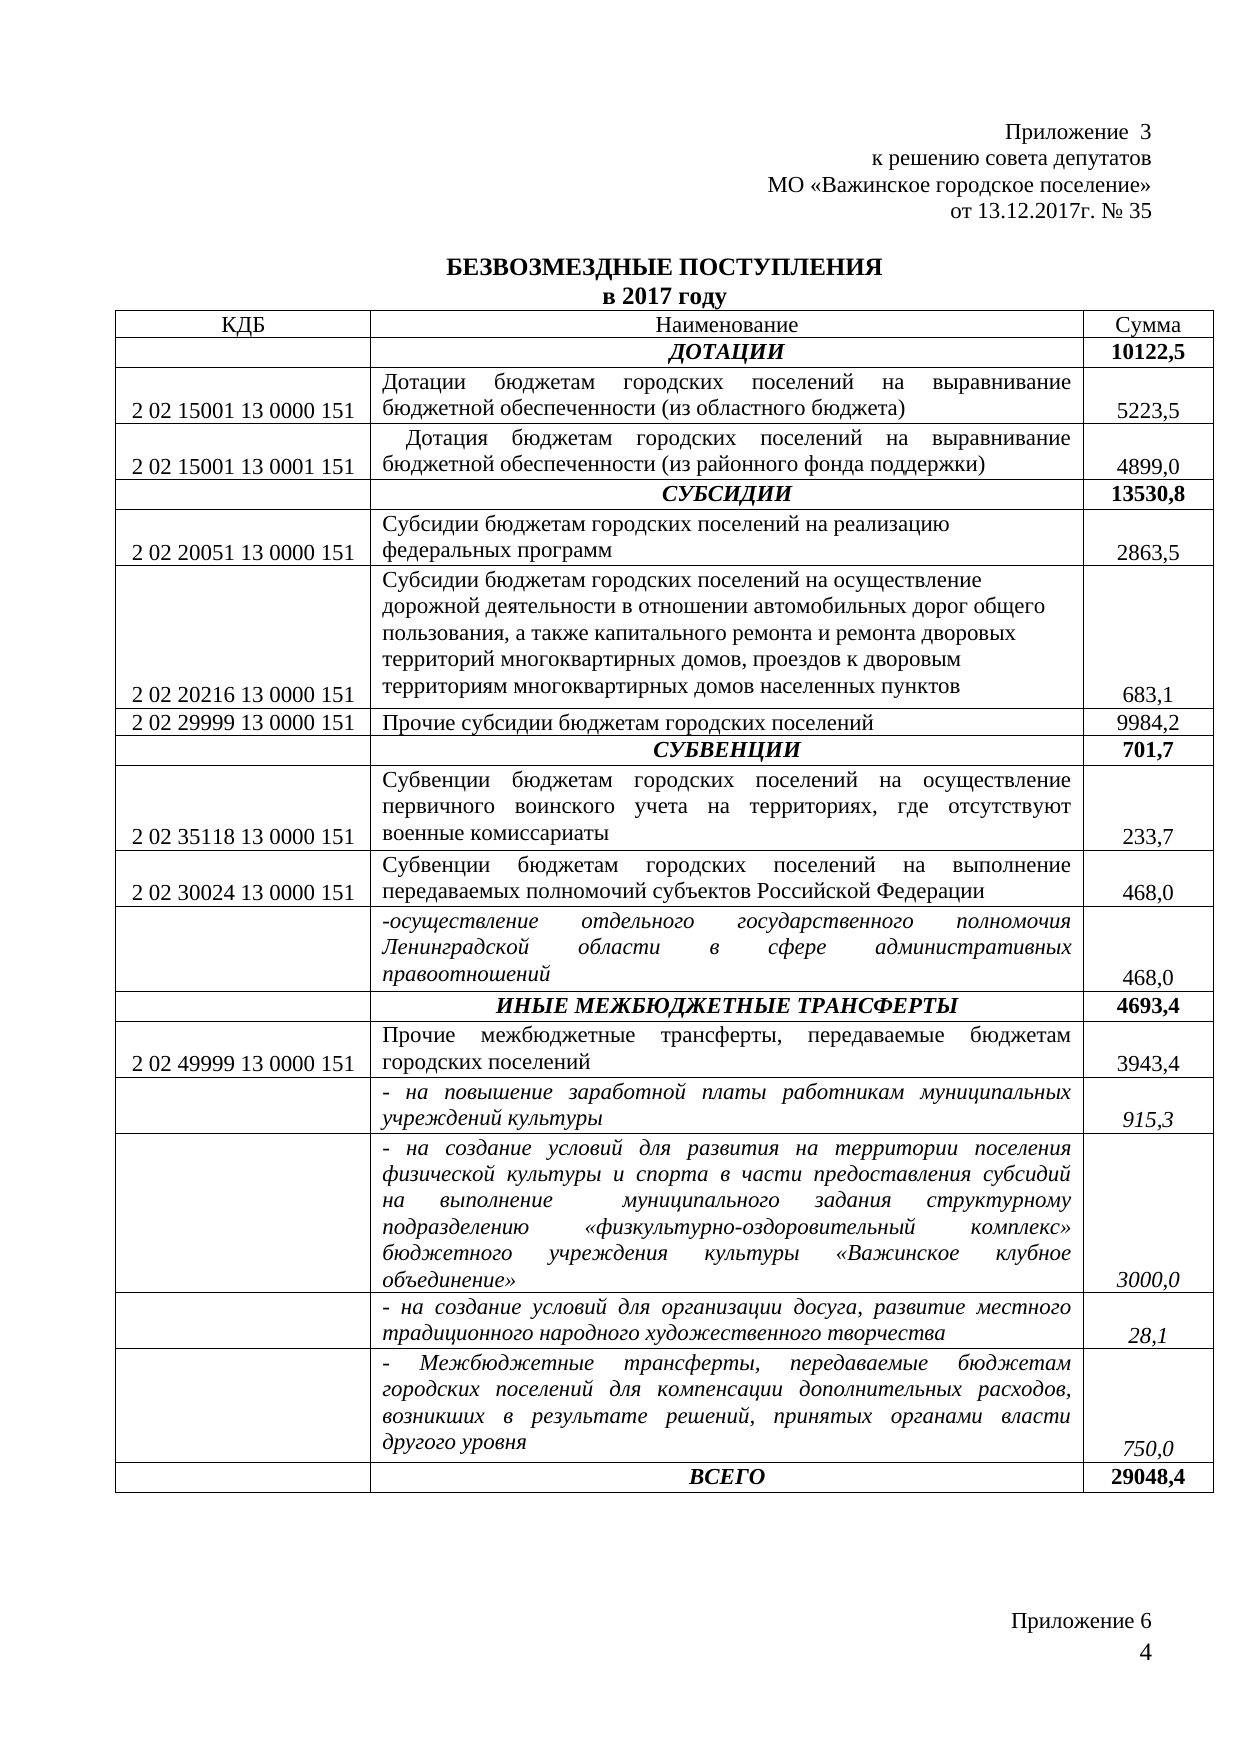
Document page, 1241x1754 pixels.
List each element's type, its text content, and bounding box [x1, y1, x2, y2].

table_cell 13530,8 [1084, 480, 1213, 509]
table_header Наименование [371, 311, 1083, 337]
table_cell 2 02 35118 13 0000 151 [116, 766, 370, 850]
text от 13.12.2017г. № 35 [177, 197, 1152, 223]
table_cell СУБВЕНЦИИ [371, 736, 1083, 765]
table_cell 3000,0 [1084, 1134, 1213, 1292]
table_cell 468,0 [1084, 907, 1213, 991]
table_cell 2863,5 [1084, 510, 1213, 565]
table_header КДБ [116, 311, 370, 337]
table_cell [116, 1293, 370, 1348]
table_cell 2 02 20051 13 0000 151 [116, 510, 370, 565]
table_cell Прочие межбюджетные трансферты, передаваемые бюджетам городских поселений [371, 1022, 1083, 1077]
table_cell 750,0 [1084, 1349, 1213, 1462]
table_cell Субвенции бюджетам городских поселений на выполнение передаваемых полномочий субъектов Российской Федерации [371, 851, 1083, 906]
table_cell -осуществление отдельного государственного полномочия Ленинградской области в сфере административных правоотношений [371, 907, 1083, 991]
table_cell Субсидии бюджетам городских поселений на реализацию федеральных программ [371, 510, 1083, 565]
table_cell 2 02 15001 13 0001 151 [116, 424, 370, 479]
table_cell Дотации бюджетам городских поселений на выравнивание бюджетной обеспеченности (из областного бюджета) [371, 368, 1083, 423]
table_cell ВСЕГО [371, 1463, 1083, 1492]
table_cell СУБСИДИИ [371, 480, 1083, 509]
table_cell 10122,5 [1084, 338, 1213, 367]
text БЕЗВОЗМЕЗДНЫЕ ПОСТУПЛЕНИЯ [177, 252, 1152, 281]
table_cell 915,3 [1084, 1078, 1213, 1133]
table_cell 9984,2 [1084, 709, 1213, 735]
table_cell Дотация бюджетам городских поселений на выравнивание бюджетной обеспеченности (из районного фонда поддержки) [371, 424, 1083, 479]
table_cell 4899,0 [1084, 424, 1213, 479]
table_cell [116, 1349, 370, 1462]
text в 2017 году [177, 281, 1152, 310]
table_cell ДОТАЦИИ [371, 338, 1083, 367]
table_cell 3943,4 [1084, 1022, 1213, 1077]
table_cell 5223,5 [1084, 368, 1213, 423]
table_cell - на повышение заработной платы работникам муниципальных учреждений культуры [371, 1078, 1083, 1133]
table_cell [116, 1078, 370, 1133]
table_cell [116, 992, 370, 1021]
table_cell [116, 480, 370, 509]
table_cell 2 02 49999 13 0000 151 [116, 1022, 370, 1077]
table_cell [116, 338, 370, 367]
text МО «Важинское городское поселение» [177, 171, 1152, 197]
table_cell 29048,4 [1084, 1463, 1213, 1492]
table_cell Прочие субсидии бюджетам городских поселений [371, 709, 1083, 735]
table_cell Субвенции бюджетам городских поселений на осуществление первичного воинского учета на территориях, где отсутствуют военные комиссариаты [371, 766, 1083, 850]
table_cell 683,1 [1084, 566, 1213, 708]
table_cell Субсидии бюджетам городских поселений на осуществление дорожной деятельности в отношении автомобильных дорог общего пользования, а также капитального ремонта и ремонта дворовых территорий многоквартирных домов, проездов к дворовым территориям многоквартирных домов населенных пунктов [371, 566, 1083, 708]
table_cell 2 02 20216 13 0000 151 [116, 566, 370, 708]
table_cell - на создание условий для развития на территории поселения физической культуры и спорта в части предоставления субсидий на выполнение муниципального задания структурному подразделению «физкультурно-оздоровительный комплекс» бюджетного учреждения культуры «Важинское клубное объединение» [371, 1134, 1083, 1292]
table_cell ИНЫЕ МЕЖБЮДЖЕТНЫЕ ТРАНСФЕРТЫ [371, 992, 1083, 1021]
text Приложение 3 [177, 118, 1152, 144]
table_cell 2 02 29999 13 0000 151 [116, 709, 370, 735]
table_cell - на создание условий для организации досуга, развитие местного традиционного народного художественного творчества [371, 1293, 1083, 1348]
table_cell 2 02 30024 13 0000 151 [116, 851, 370, 906]
table_cell [116, 1463, 370, 1492]
table_cell [116, 736, 370, 765]
table_cell 701,7 [1084, 736, 1213, 765]
table_cell - Межбюджетные трансферты, передаваемые бюджетам городских поселений для компенсации дополнительных расходов, возникших в результате решений, принятых органами власти другого уровня [371, 1349, 1083, 1462]
table_cell 233,7 [1084, 766, 1213, 850]
text Приложение 6 [177, 1608, 1152, 1634]
text к решению совета депутатов [177, 144, 1152, 171]
table_cell [116, 907, 370, 991]
table_cell 4693,4 [1084, 992, 1213, 1021]
table_header Сумма [1084, 311, 1213, 337]
table_cell 28,1 [1084, 1293, 1213, 1348]
table_cell 468,0 [1084, 851, 1213, 906]
table_cell 2 02 15001 13 0000 151 [116, 368, 370, 423]
table_cell [116, 1134, 370, 1292]
